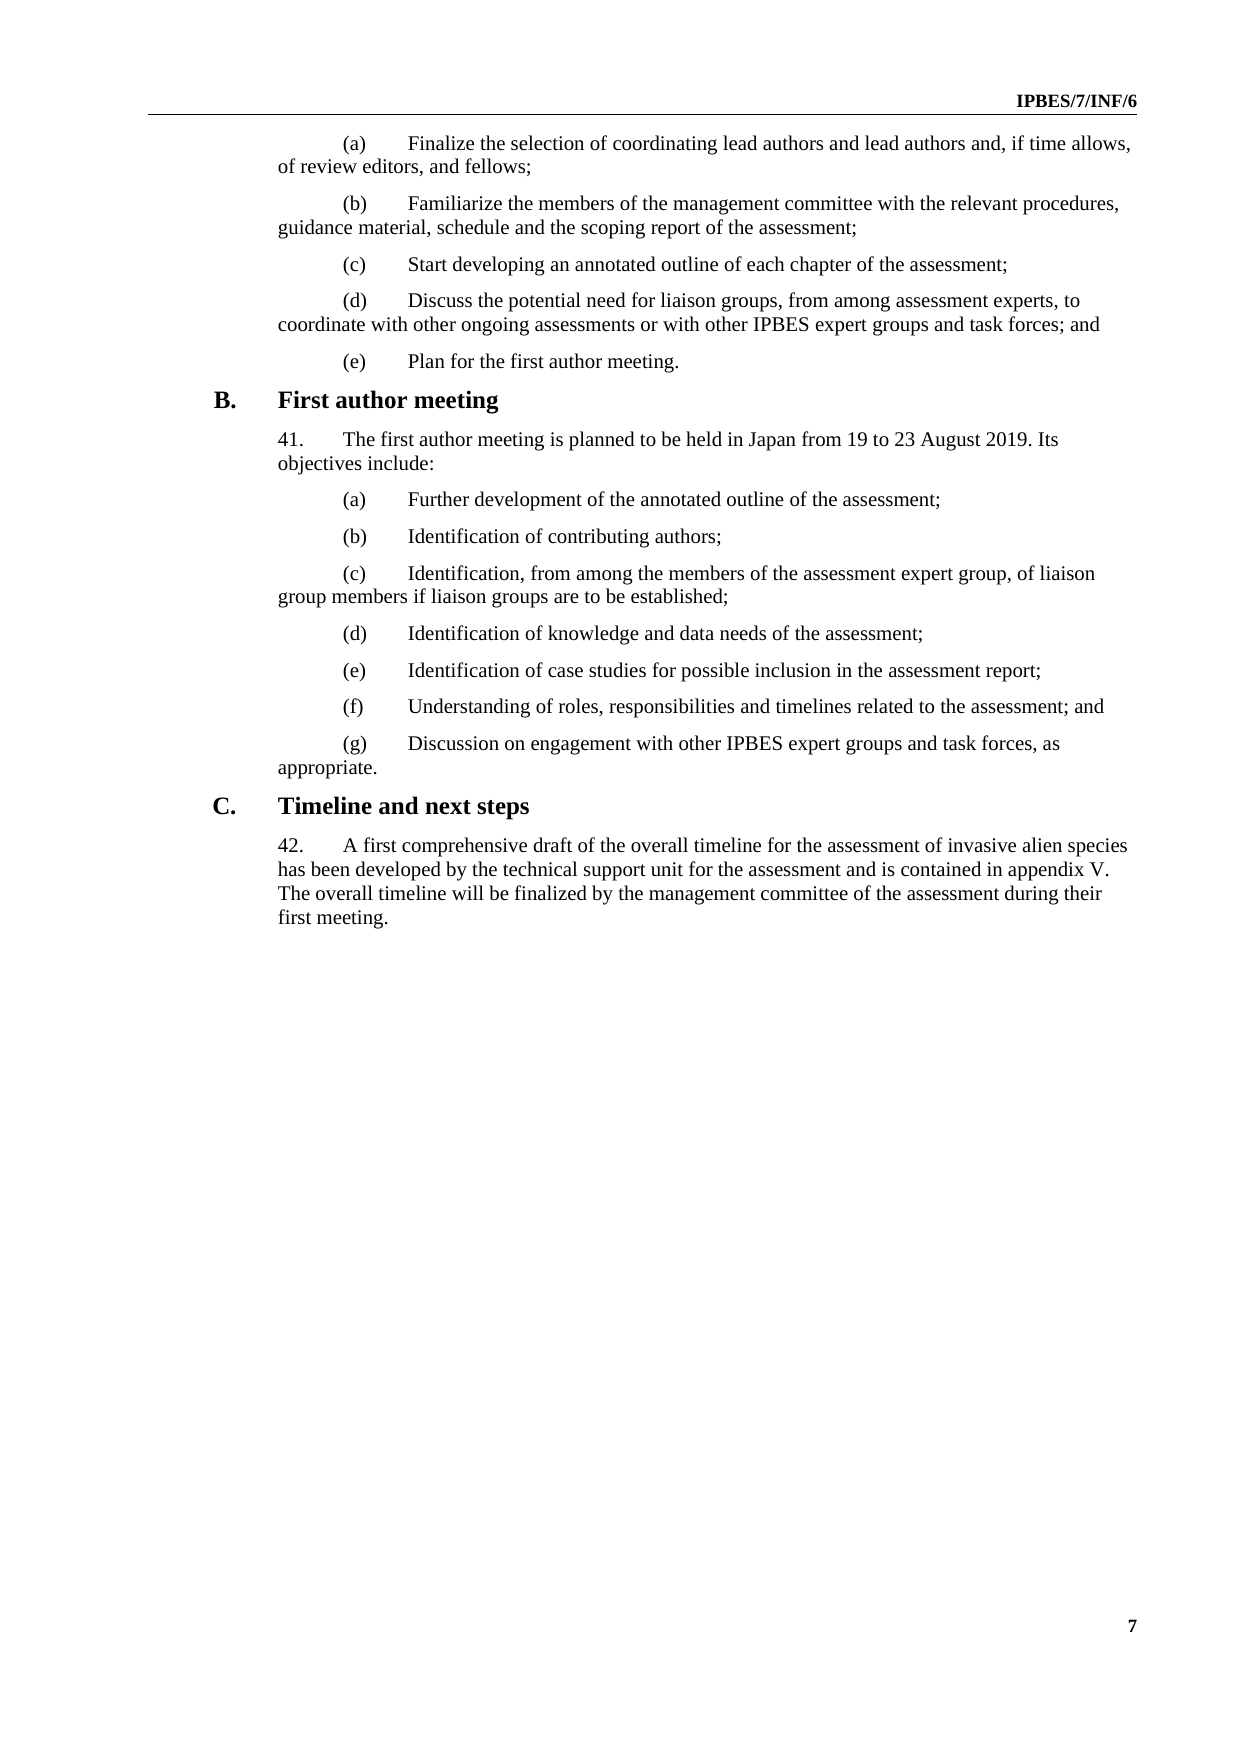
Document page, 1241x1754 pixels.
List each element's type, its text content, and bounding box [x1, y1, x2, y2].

list Identification of contributing authors; [278, 524, 1137, 548]
list Identification, from among the members of the assessment expert group, of liaison group members if liaison groups are to be established; [278, 560, 1137, 608]
list Identification of case studies for possible inclusion in the assessment report; [278, 658, 1137, 682]
list Familiarize the members of the management committee with the relevant procedures, guidance material, schedule and the scoping report of the assessment; [278, 191, 1137, 239]
list Identification of knowledge and data needs of the assessment; [278, 621, 1137, 645]
list Discussion on engagement with other IPBES expert groups and task forces, as appropriate. [278, 731, 1137, 779]
text A first comprehensive draft of the overall timeline for the assessment of invasive alien species has been developed by the technical support unit for the assessment and is contained in appendix V. The overall timeline will be finalized by the management committee of the assessment during their first meeting. [278, 833, 1137, 929]
list Further development of the annotated outline of the assessment; [278, 487, 1137, 511]
text C. Timeline and next steps [148, 791, 1107, 820]
list Plan for the first author meeting. [278, 349, 1137, 373]
list Start developing an annotated outline of each chapter of the assessment; [278, 252, 1137, 276]
list Discuss the potential need for liaison groups, from among assessment experts, to coordinate with other ongoing assessments or with other IPBES expert groups and task forces; and [278, 288, 1137, 336]
text The first author meeting is planned to be held in Japan from 19 to 23 August 2019. Its objectives include: [278, 427, 1137, 475]
list Understanding of roles, responsibilities and timelines related to the assessment; and [278, 694, 1137, 718]
text B. First author meeting [148, 385, 1107, 414]
list Finalize the selection of coordinating lead authors and lead authors and, if time allows, of review editors, and fellows; [278, 130, 1137, 178]
